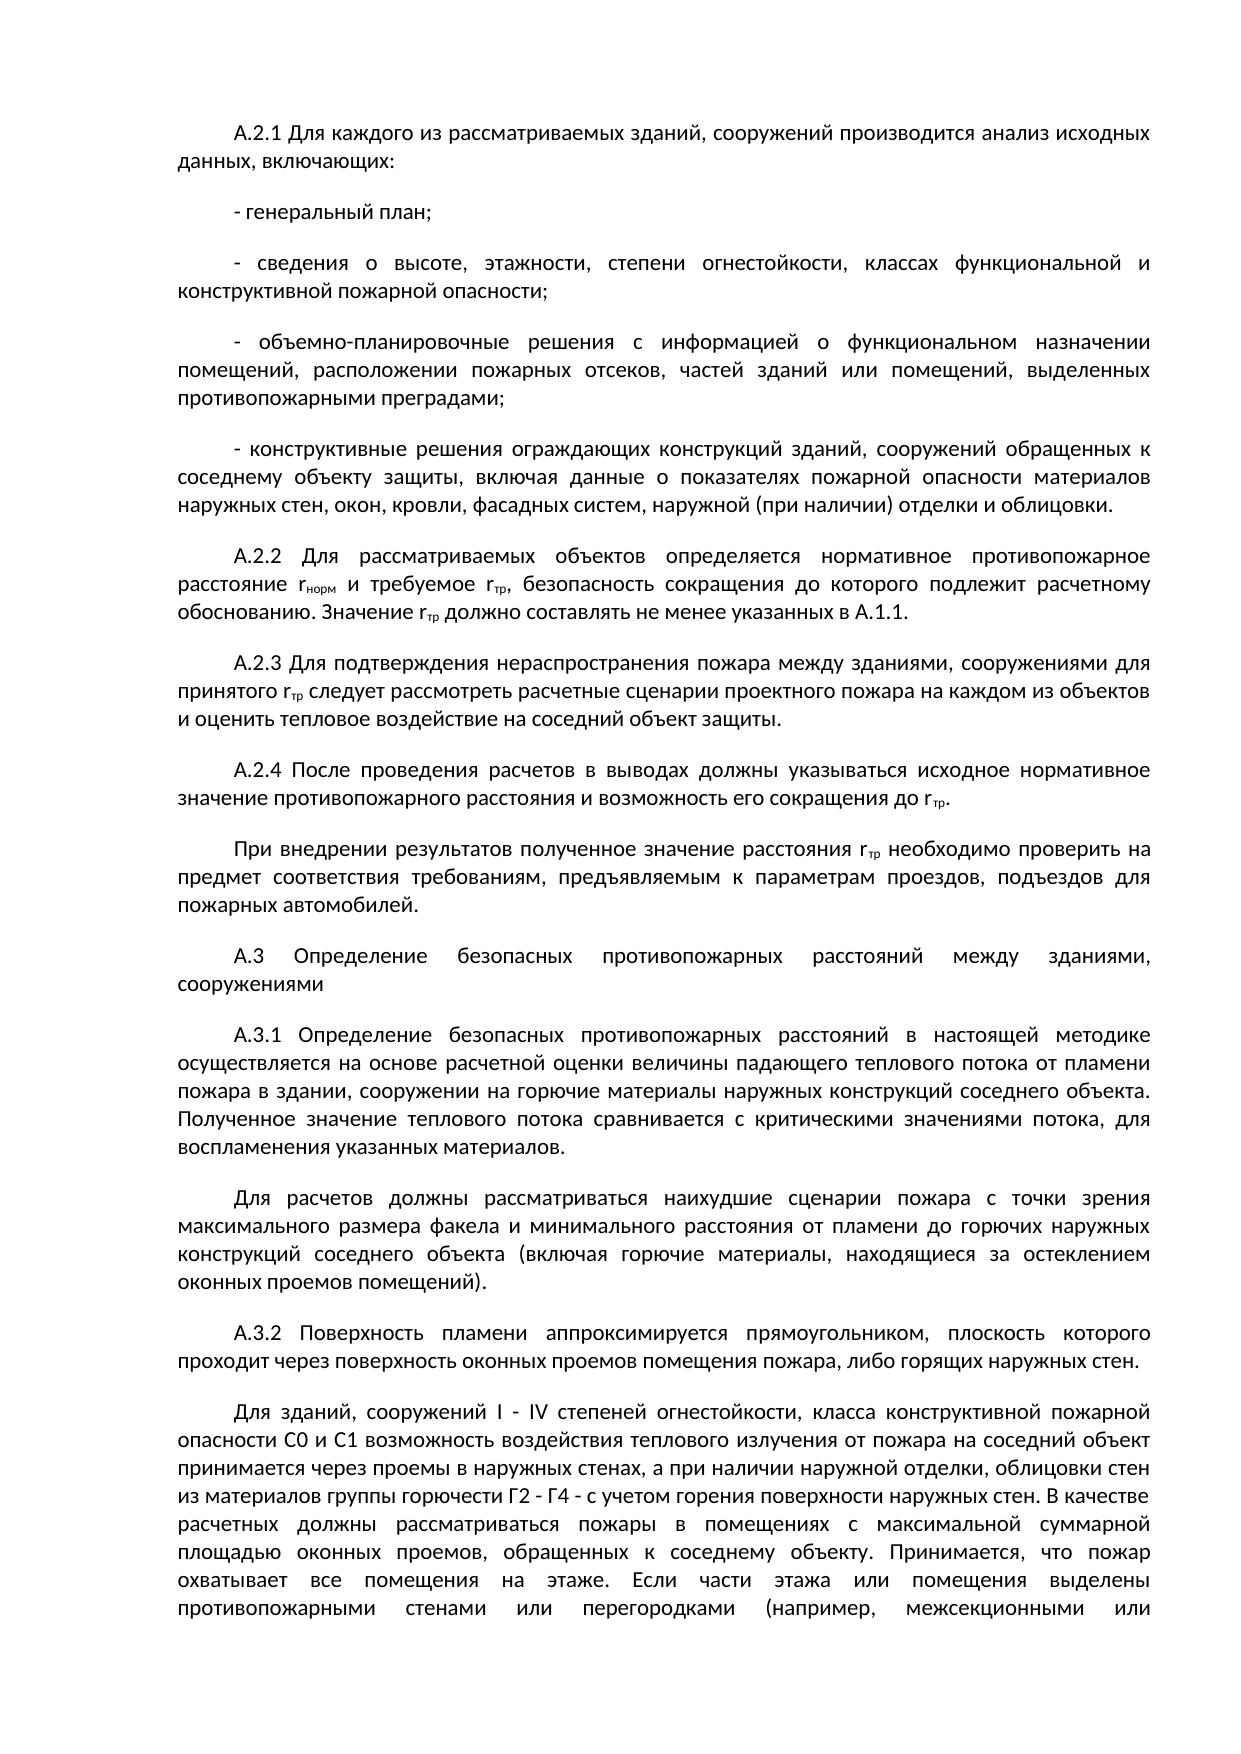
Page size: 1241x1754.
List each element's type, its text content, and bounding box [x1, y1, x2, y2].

text - конструктивные решения ограждающих конструкций зданий, сооружений обращенных к соседнему объекту защиты, включая данные о показателях пожарной опасности материалов наружных стен, окон, кровли, фасадных систем, наружной (при наличии) отделки и облицовки. [177, 434, 1152, 518]
text А.2.4 После проведения расчетов в выводах должны указываться исходное нормативное значение противопожарного расстояния и возможность его сокращения до rтр. [177, 755, 1152, 811]
text А.2.2 Для рассматриваемых объектов определяется нормативное противопожарное расстояние rнорм и требуемое rтр, безопасность сокращения до которого подлежит расчетному обоснованию. Значение rтр должно составлять не менее указанных в А.1.1. [177, 541, 1152, 625]
text - объемно-планировочные решения с информацией о функциональном назначении помещений, расположении пожарных отсеков, частей зданий или помещений, выделенных противопожарными преградами; [177, 327, 1152, 411]
text - генеральный план; [177, 197, 1152, 225]
text А.3.2 Поверхность пламени аппроксимируется прямоугольником, плоскость которого проходит через поверхность оконных проемов помещения пожара, либо горящих наружных стен. [177, 1318, 1152, 1374]
text А.2.3 Для подтверждения нераспространения пожара между зданиями, сооружениями для принятого rтр следует рассмотреть расчетные сценарии проектного пожара на каждом из объектов и оценить тепловое воздействие на соседний объект защиты. [177, 648, 1152, 732]
text При внедрении результатов полученное значение расстояния rтр необходимо проверить на предмет соответствия требованиям, предъявляемым к параметрам проездов, подъездов для пожарных автомобилей. [177, 834, 1152, 918]
text А.3 Определение безопасных противопожарных расстояний между зданиями, сооружениями [177, 941, 1152, 997]
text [177, 1397, 1152, 1621]
text Для расчетов должны рассматриваться наихудшие сценарии пожара с точки зрения максимального размера факела и минимального расстояния от пламени до горючих наружных конструкций соседнего объекта (включая горючие материалы, находящиеся за остеклением оконных проемов помещений). [177, 1183, 1152, 1295]
text - сведения о высоте, этажности, степени огнестойкости, классах функциональной и конструктивной пожарной опасности; [177, 248, 1152, 304]
text А.2.1 Для каждого из рассматриваемых зданий, сооружений производится анализ исходных данных, включающих: [177, 118, 1152, 174]
text А.3.1 Определение безопасных противопожарных расстояний в настоящей методике осуществляется на основе расчетной оценки величины падающего теплового потока от пламени пожара в здании, сооружении на горючие материалы наружных конструкций соседнего объекта. Полученное значение теплового потока сравнивается с критическими значениями потока, для воспламенения указанных материалов. [177, 1020, 1152, 1160]
